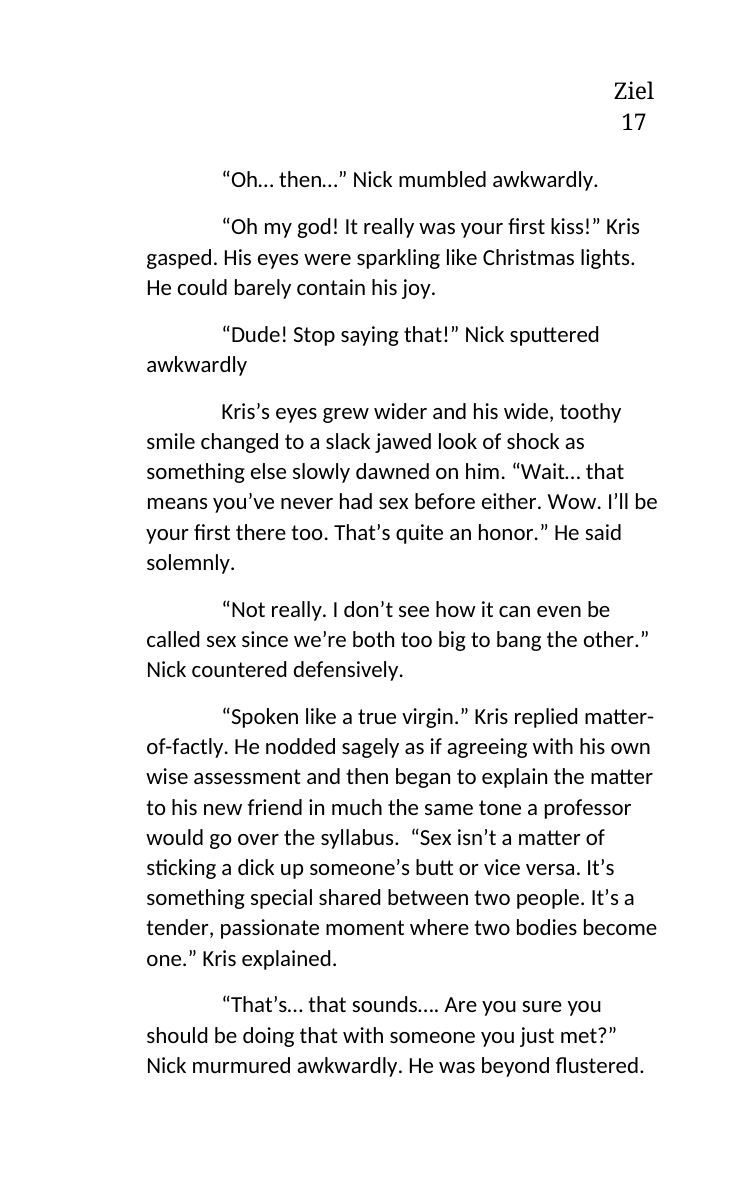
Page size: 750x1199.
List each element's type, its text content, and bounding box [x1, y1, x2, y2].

text “Oh… then…” Nick mumbled awkwardly. [146, 166, 660, 193]
text “Not really. I don’t see how it can even be called sex since we’re both too big to bang the other.” Nick countered defensively. [146, 595, 660, 683]
text Kris’s eyes grew wider and his wide, toothy smile changed to a slack jawed look of shock as something else slowly dawned on him. “Wait… that means you’ve never had sex before either. Wow. I’ll be your first there too. That’s quite an honor.” He said solemnly. [146, 397, 660, 576]
text “Dude! Stop saying that!” Nick sputtered awkwardly [146, 320, 660, 378]
text “Oh my god! It really was your first kiss!” Kris gasped. His eyes were sparkling like Christmas lights. He could barely contain his joy. [146, 212, 660, 301]
text “Spoken like a true virgin.” Kris replied matter-of-factly. He nodded sagely as if agreeing with his own wise assessment and then began to explain the matter to his new friend in much the same tone a professor would go over the syllabus. “Sex isn’t a matter of sticking a dick up someone’s butt or vice versa. It’s something special shared between two people. It’s a tender, passionate moment where two bodies become one.” Kris explained. [146, 702, 660, 972]
